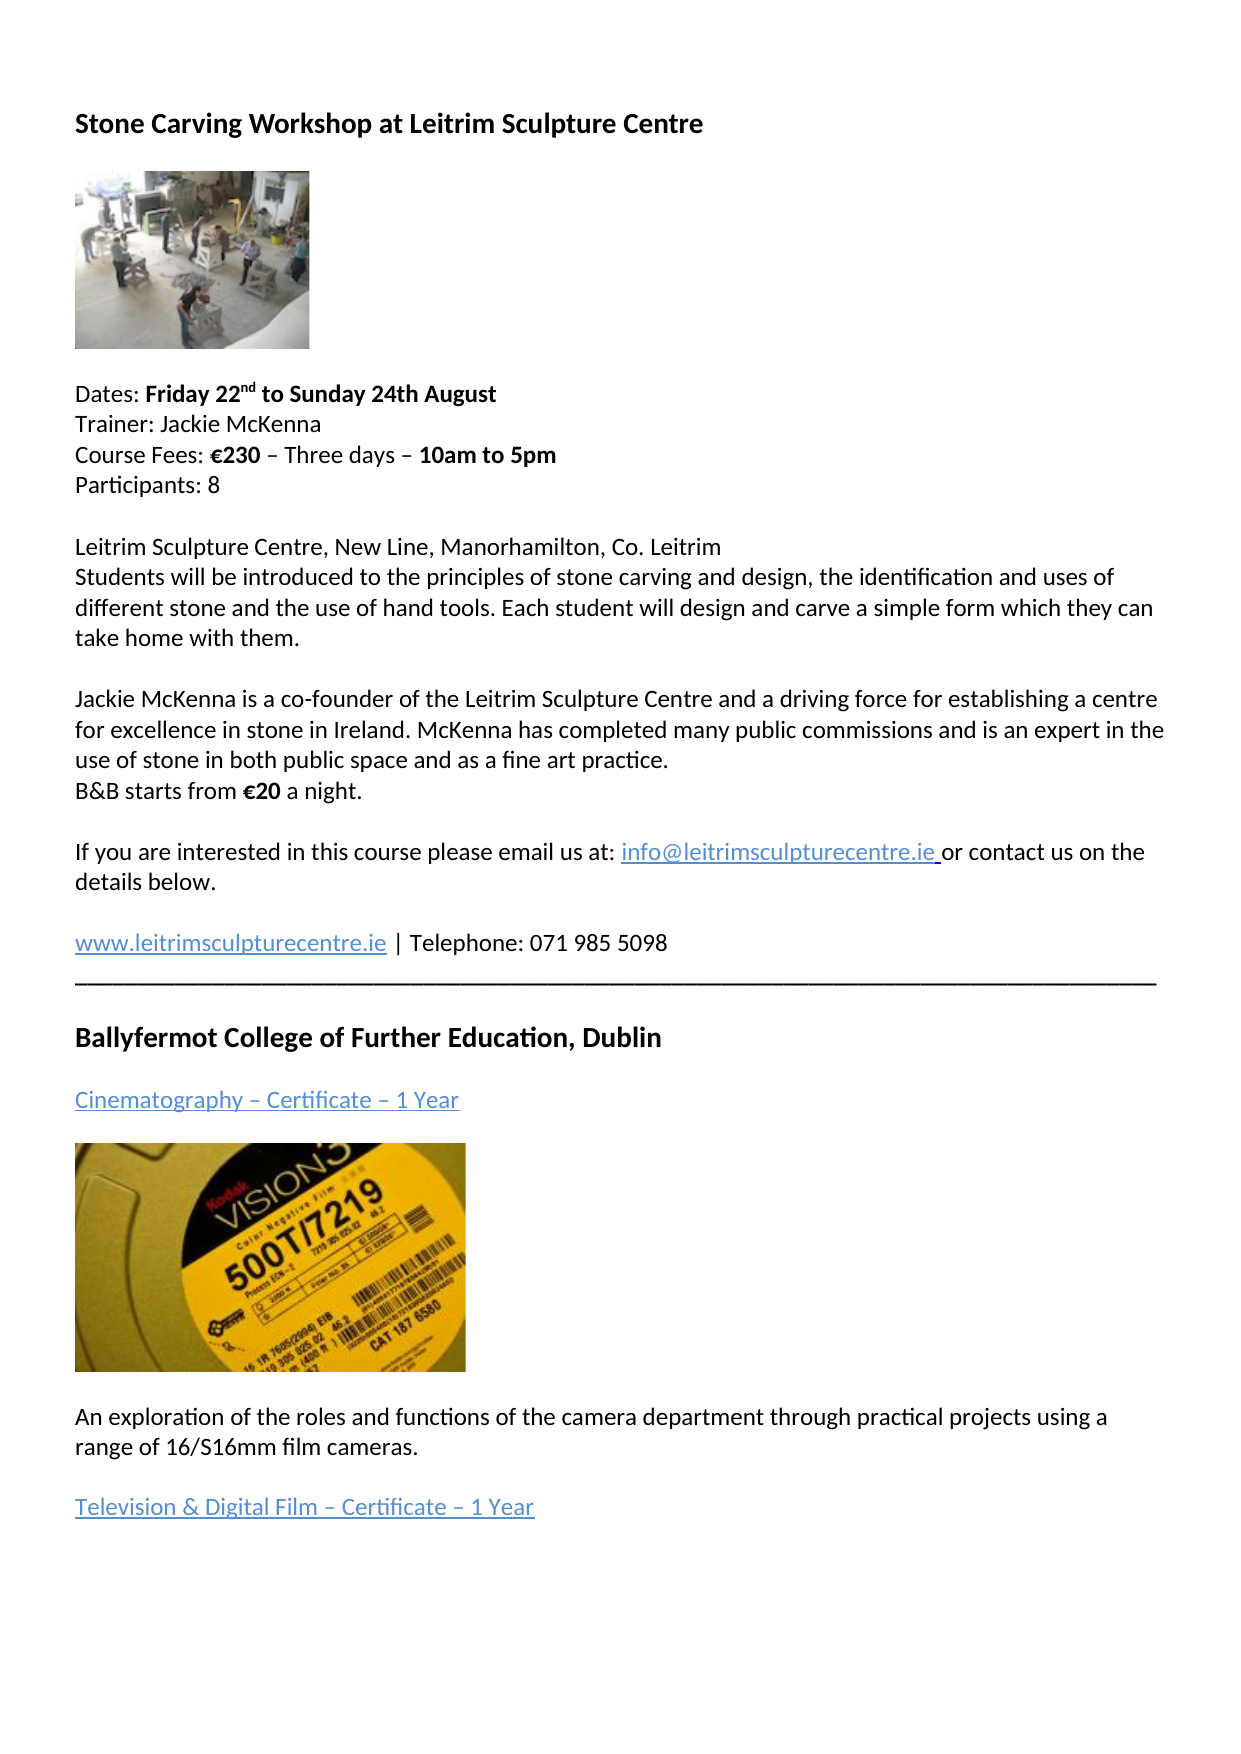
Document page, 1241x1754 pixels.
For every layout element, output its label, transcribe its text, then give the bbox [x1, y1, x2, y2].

text www.leitrimsculpturecentre.ie | Telephone: 071 985 5098 [75, 927, 1165, 958]
text If you are interested in this course please email us at: info@leitrimsculpturecentre.ie or contact us on the details below. [75, 836, 1165, 897]
picture [75, 1143, 466, 1372]
text Ballyfermot College of Further Education, Dublin [75, 1019, 1165, 1054]
text Dates: Friday 22nd to Sunday 24th August Trainer: Jackie McKenna Course Fees: €230 – Three days – 10am to 5pm Participants: 8 [75, 378, 1165, 500]
picture [75, 171, 310, 349]
text Students will be introduced to the principles of stone carving and design, the identification and uses of different stone and the use of hand tools. Each student will design and carve a simple form which they can take home with them. [75, 561, 1165, 653]
text An exploration of the roles and functions of the camera department through practical projects using a range of 16/S16mm film cameras. [75, 1401, 1165, 1462]
text _______________________________________________________________________________________ [75, 958, 1165, 988]
text B&B starts from €20 a night. [75, 775, 1165, 805]
subtitle Stone Carving Workshop at Leitrim Sculpture Centre [75, 106, 1165, 141]
text Television & Digital Film – Certificate – 1 Year [75, 1491, 1165, 1521]
text Cinematography – Certificate – 1 Year [75, 1084, 1165, 1114]
text Leitrim Sculpture Centre, New Line, Manorhamilton, Co. Leitrim [75, 500, 1165, 561]
text Jackie McKenna is a co-founder of the Leitrim Sculpture Centre and a driving force for establishing a centre for excellence in stone in Ireland. McKenna has completed many public commissions and is an expert in the use of stone in both public space and as a fine art practice. [75, 683, 1165, 775]
